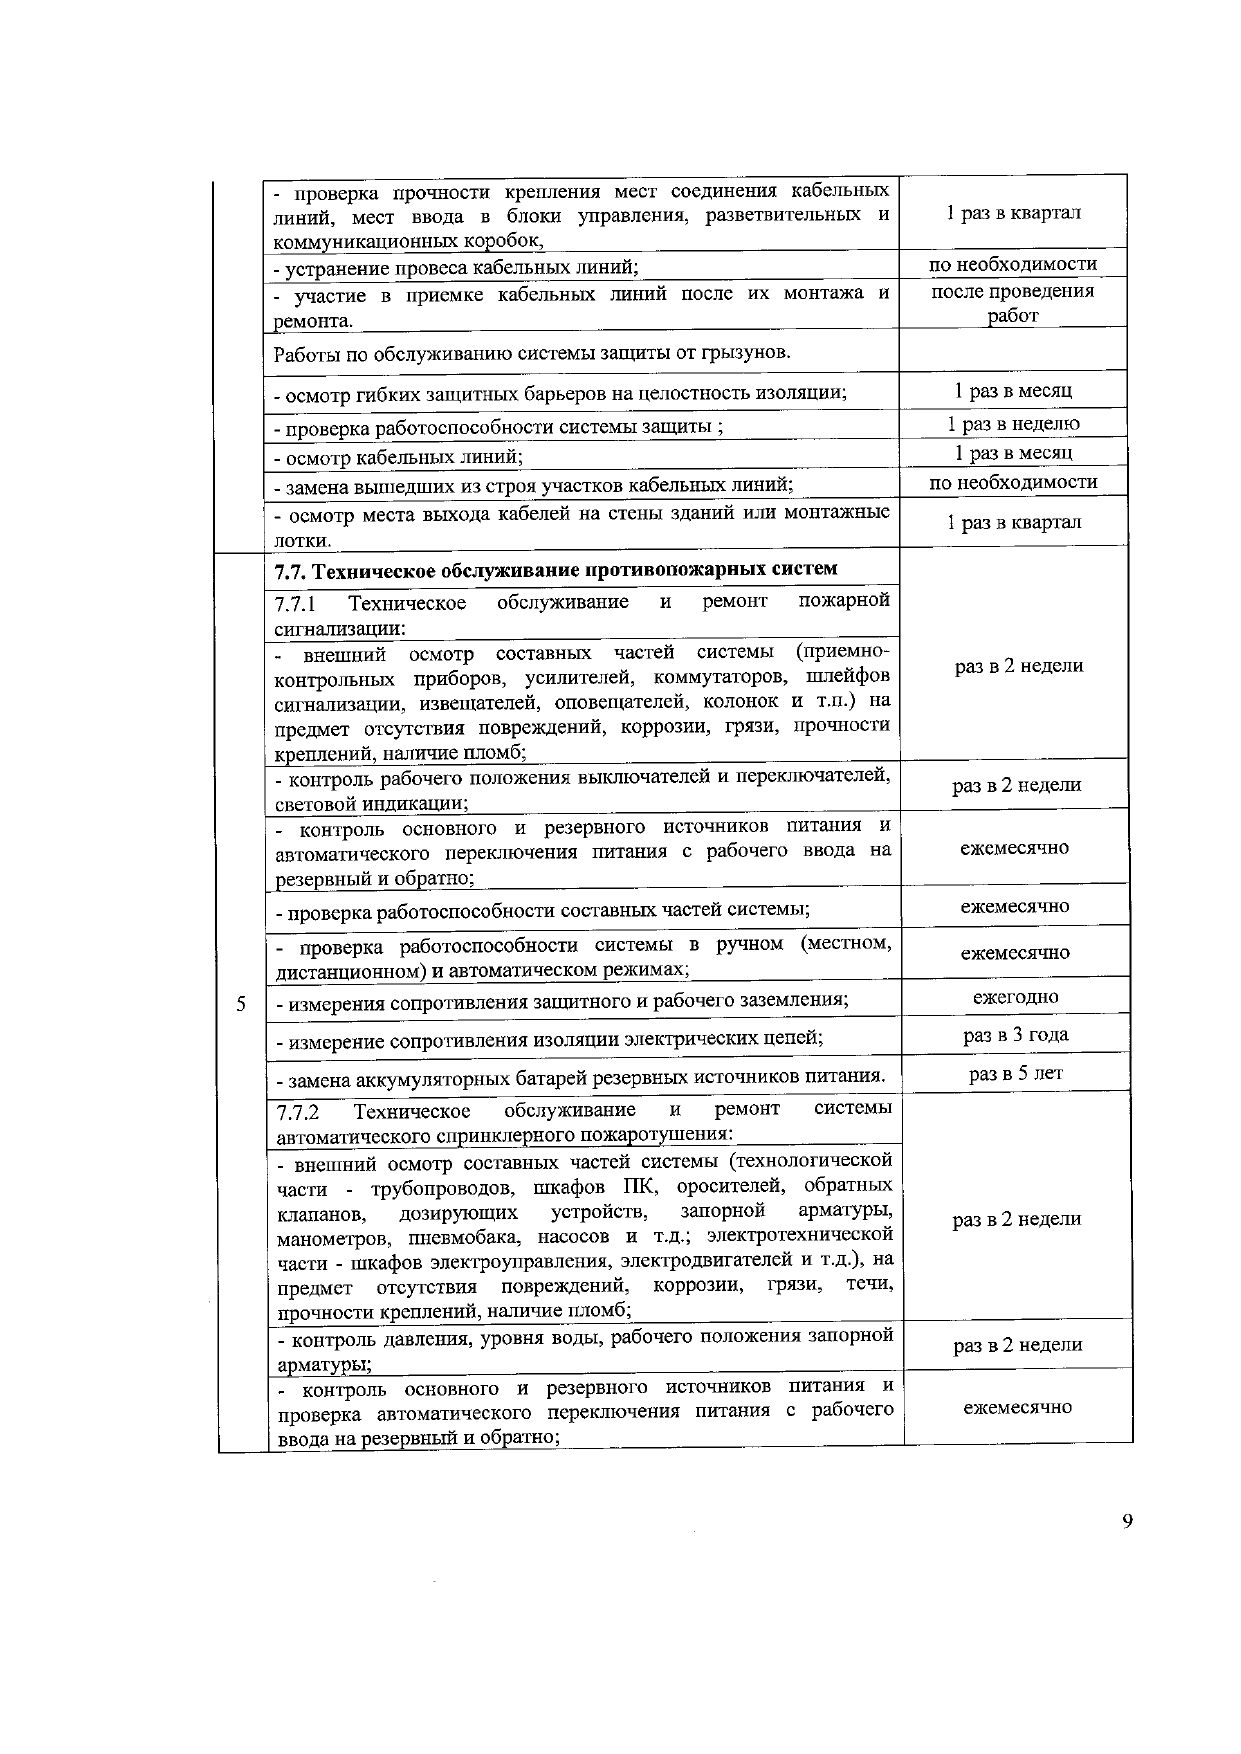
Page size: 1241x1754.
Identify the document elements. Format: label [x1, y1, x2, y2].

picture [118, 118, 1182, 1623]
